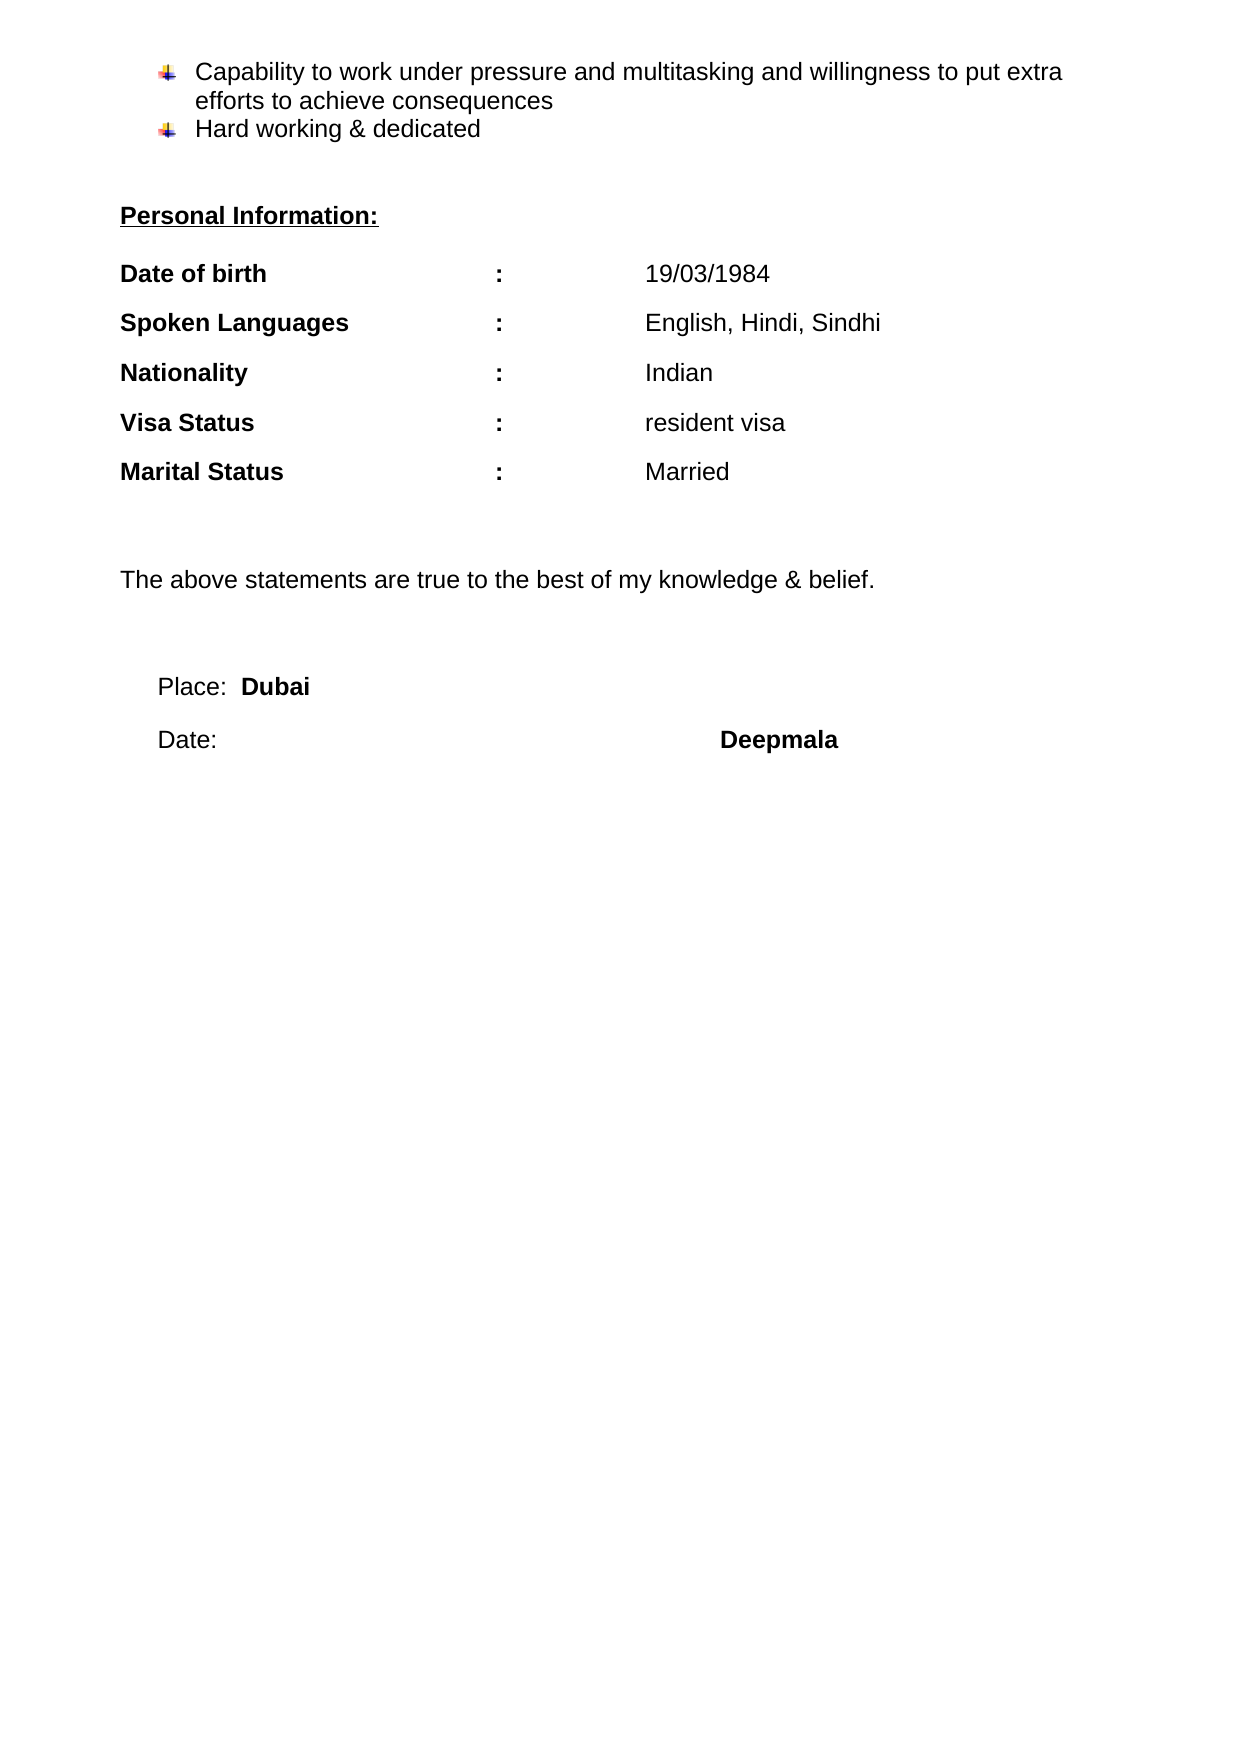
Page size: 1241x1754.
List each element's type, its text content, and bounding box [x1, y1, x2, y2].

picture [158, 121, 176, 138]
text Date: Deepmala [157, 726, 1120, 754]
picture [158, 63, 176, 81]
text Date of birth : 19/03/1984 [120, 259, 1120, 287]
text Place: Dubai [157, 672, 1120, 700]
text The above statements are true to the best of my knowledge & belief. [120, 565, 1120, 593]
text Personal Information: [120, 201, 1120, 229]
text Marital Status : Married [120, 457, 1120, 486]
list Hard working & dedicated [157, 114, 1120, 143]
text Visa Status : resident visa [120, 407, 1120, 436]
text Nationality : Indian [120, 358, 1120, 387]
list Capability to work under pressure and multitasking and willingness to put extra efforts to achieve consequences [157, 57, 1120, 114]
text Spoken Languages : English, Hindi, Sindhi [120, 308, 1120, 337]
